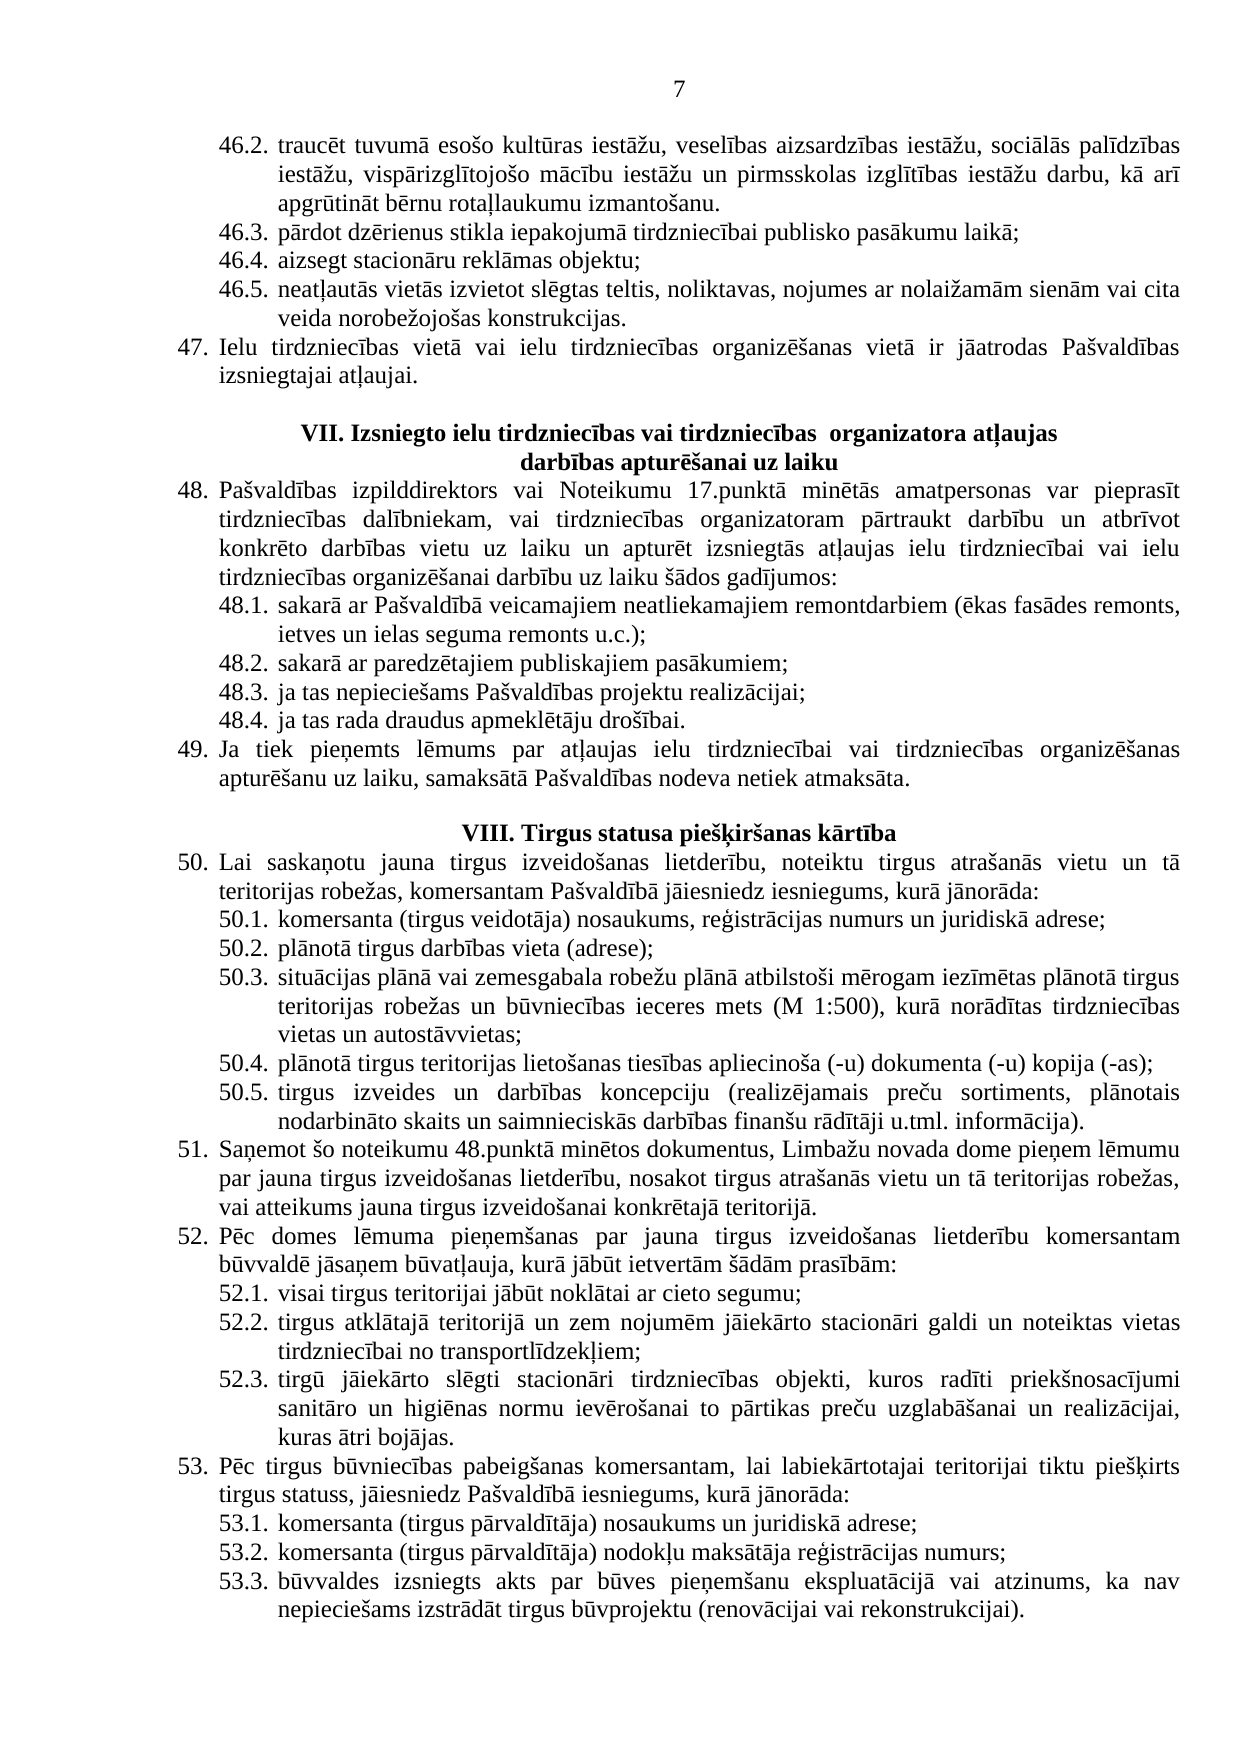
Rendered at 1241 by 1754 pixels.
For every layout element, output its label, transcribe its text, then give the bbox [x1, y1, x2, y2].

list komersanta (tirgus pārvaldītāja) nodokļu maksātāja reģistrācijas numurs; [218, 1537, 1181, 1566]
text darbības apturēšanai uz laiku [177, 447, 1181, 476]
list neatļautās vietās izvietot slēgtas teltis, noliktavas, nojumes ar nolaižamām sienām vai cita veida norobežojošas konstrukcijas. [218, 274, 1181, 332]
list situācijas plānā vai zemesgabala robežu plānā atbilstoši mērogam iezīmētas plānotā tirgus teritorijas robežas un būvniecības ieceres mets (M 1:500), kurā norādītas tirdzniecības vietas un autostāvvietas; [218, 962, 1181, 1048]
list komersanta (tirgus veidotāja) nosaukums, reģistrācijas numurs un juridiskā adrese; [218, 904, 1181, 933]
text VIII. Tirgus statusa piešķiršanas kārtība [177, 818, 1181, 847]
list Ielu tirdzniecības vietā vai ielu tirdzniecības organizēšanas vietā ir jāatrodas Pašvaldības izsniegtajai atļaujai. [177, 332, 1181, 389]
list ja tas nepieciešams Pašvaldības projektu realizācijai; [218, 677, 1181, 706]
list ja tas rada draudus apmeklētāju drošībai. [218, 706, 1181, 734]
list būvvaldes izsniegts akts par būves pieņemšanu ekspluatācijā vai atzinums, ka nav nepieciešams izstrādāt tirgus būvprojektu (renovācijai vai rekonstrukcijai). [218, 1566, 1181, 1623]
list tirgus atklātajā teritorijā un zem nojumēm jāiekārto stacionāri galdi un noteiktas vietas tirdzniecībai no transportlīdzekļiem; [218, 1307, 1181, 1364]
list Ja tiek pieņemts lēmums par atļaujas ielu tirdzniecībai vai tirdzniecības organizēšanas apturēšanu uz laiku, samaksātā Pašvaldības nodeva netiek atmaksāta. [177, 734, 1181, 792]
list plānotā tirgus darbības vieta (adrese); [218, 933, 1181, 962]
list Saņemot šo noteikumu 48.punktā minētos dokumentus, Limbažu novada dome pieņem lēmumu par jauna tirgus izveidošanas lietderību, nosakot tirgus atrašanās vietu un tā teritorijas robežas, vai atteikums jauna tirgus izveidošanai konkrētajā teritorijā. [177, 1134, 1181, 1221]
list Pašvaldības izpilddirektors vai Noteikumu 17.punktā minētās amatpersonas var pieprasīt tirdzniecības dalībniekam, vai tirdzniecības organizatoram pārtraukt darbību un atbrīvot konkrēto darbības vietu uz laiku un apturēt izsniegtās atļaujas ielu tirdzniecībai vai ielu tirdzniecības organizēšanai darbību uz laiku šādos gadījumos: [177, 476, 1181, 591]
list Pēc domes lēmuma pieņemšanas par jauna tirgus izveidošanas lietderību komersantam būvvaldē jāsaņem būvatļauja, kurā jābūt ietvertām šādām prasībām: [177, 1221, 1181, 1278]
list Lai saskaņotu jauna tirgus izveidošanas lietderību, noteiktu tirgus atrašanās vietu un tā teritorijas robežas, komersantam Pašvaldībā jāiesniedz iesniegums, kurā jānorāda: [177, 847, 1181, 904]
list traucēt tuvumā esošo kultūras iestāžu, veselības aizsardzības iestāžu, sociālās palīdzības iestāžu, vispārizglītojošo mācību iestāžu un pirmsskolas izglītības iestāžu darbu, kā arī apgrūtināt bērnu rotaļlaukumu izmantošanu. [218, 131, 1181, 217]
list pārdot dzērienus stikla iepakojumā tirdzniecībai publisko pasākumu laikā; [218, 217, 1181, 246]
list komersanta (tirgus pārvaldītāja) nosaukums un juridiskā adrese; [218, 1508, 1181, 1537]
list visai tirgus teritorijai jābūt noklātai ar cieto segumu; [218, 1278, 1181, 1307]
list Pēc tirgus būvniecības pabeigšanas komersantam, lai labiekārtotajai teritorijai tiktu piešķirts tirgus statuss, jāiesniedz Pašvaldībā iesniegums, kurā jānorāda: [177, 1451, 1181, 1508]
list sakarā ar Pašvaldībā veicamajiem neatliekamajiem remontdarbiem (ēkas fasādes remonts, ietves un ielas seguma remonts u.c.); [218, 591, 1181, 648]
text VII. Izsniegto ielu tirdzniecības vai tirdzniecības organizatora atļaujas [177, 418, 1181, 447]
list aizsegt stacionāru reklāmas objektu; [218, 246, 1181, 274]
list tirgū jāiekārto slēgti stacionāri tirdzniecības objekti, kuros radīti priekšnosacījumi sanitāro un higiēnas normu ievērošanai to pārtikas preču uzglabāšanai un realizācijai, kuras ātri bojājas. [218, 1364, 1181, 1451]
list tirgus izveides un darbības koncepciju (realizējamais preču sortiments, plānotais nodarbināto skaits un saimnieciskās darbības finanšu rādītāji u.tml. informācija). [218, 1077, 1181, 1134]
list plānotā tirgus teritorijas lietošanas tiesības apliecinoša (-u) dokumenta (-u) kopija (-as); [218, 1048, 1181, 1077]
list sakarā ar paredzētajiem publiskajiem pasākumiem; [218, 648, 1181, 677]
